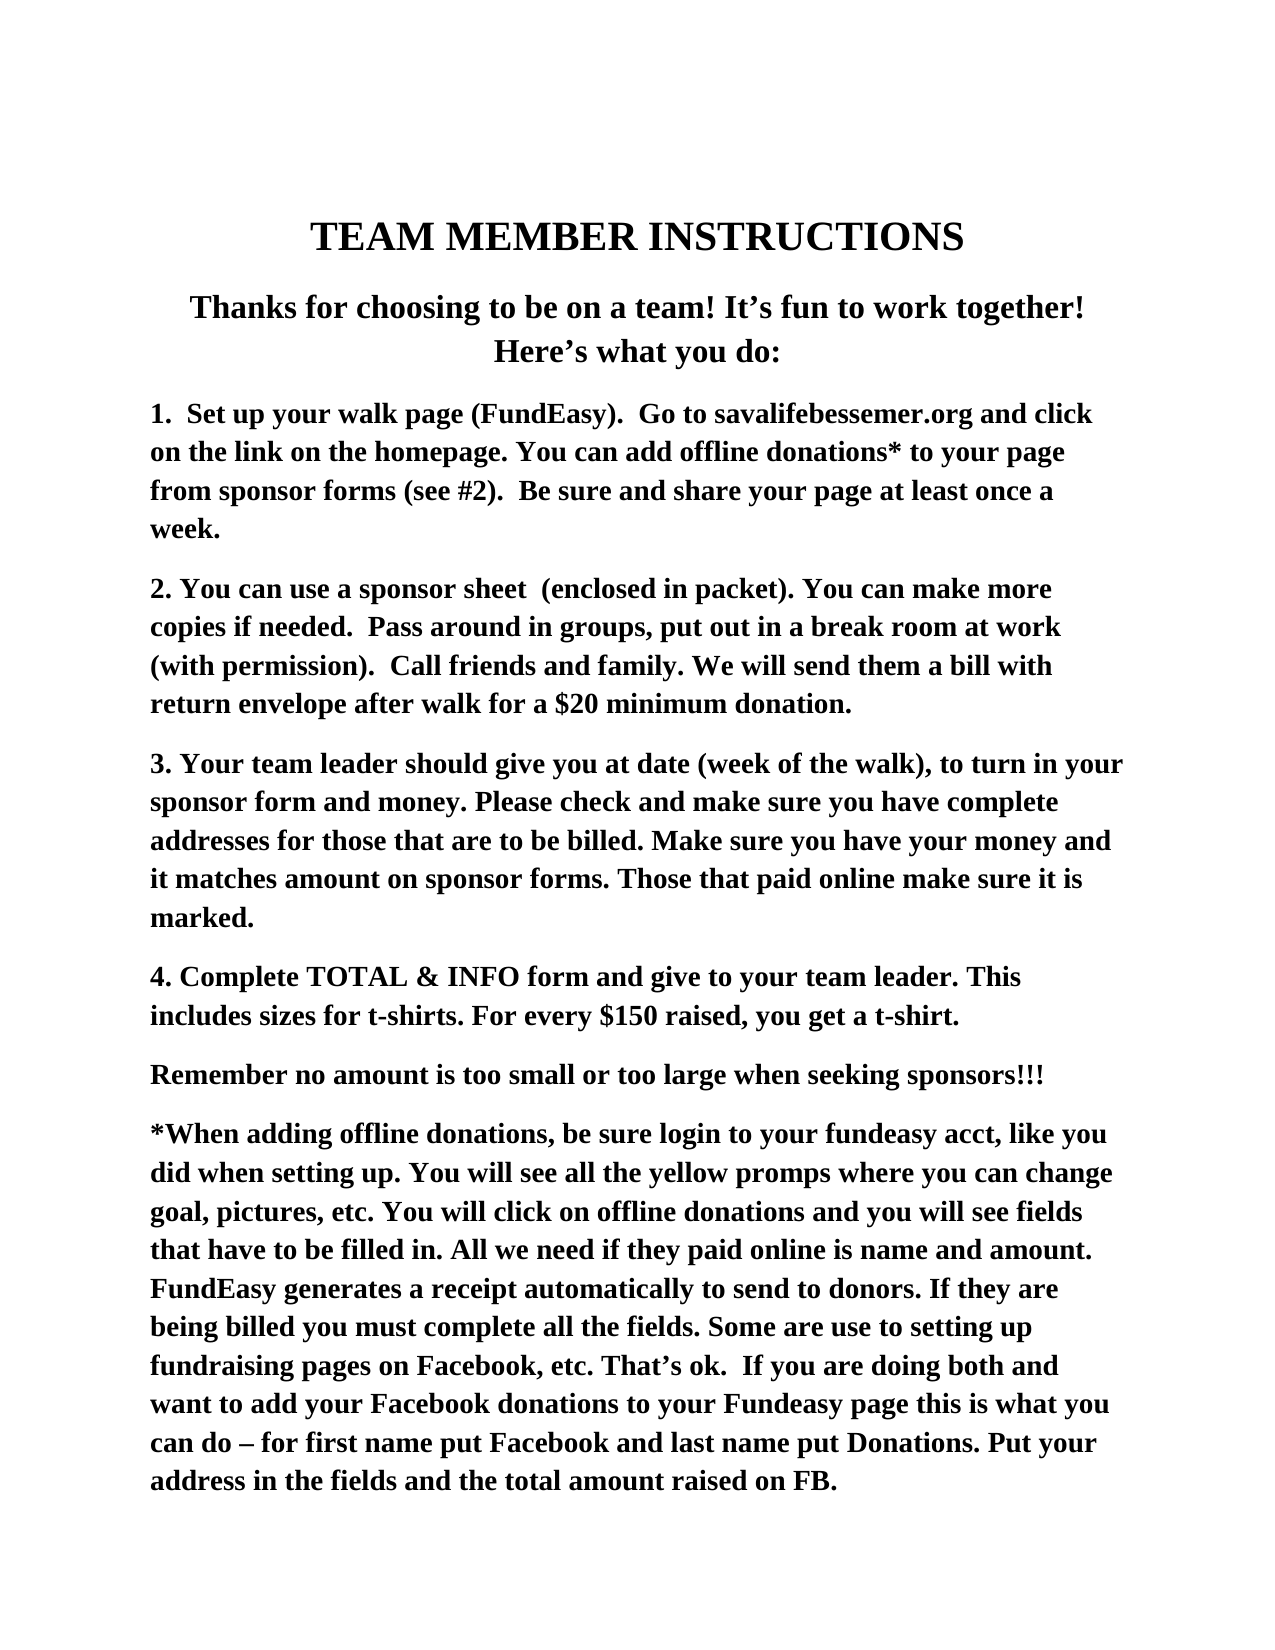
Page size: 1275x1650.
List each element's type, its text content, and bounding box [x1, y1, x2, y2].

text 2. You can use a sponsor sheet (enclosed in packet). You can make more copies if needed. Pass around in groups, put out in a break room at work (with permission). Call friends and family. We will send them a bill with return envelope after walk for a $20 minimum donation. [150, 571, 1125, 720]
text Remember no amount is too small or too large when seeking sponsors!!! [150, 1057, 1125, 1091]
text *When adding offline donations, be sure login to your fundeasy acct, like you did when setting up. You will see all the yellow promps where you can change goal, pictures, etc. You will click on offline donations and you will see fields that have to be filled in. All we need if they paid online is name and amount. FundEasy generates a receipt automatically to send to donors. If they are being billed you must complete all the fields. Some are use to setting up fundraising pages on Facebook, etc. That’s ok. If you are doing both and want to add your Facebook donations to your Fundeasy page this is what you can do – for first name put Facebook and last name put Donations. Put your address in the fields and the total amount raised on FB. [150, 1117, 1125, 1497]
text 4. Complete TOTAL & INFO form and give to your team leader. This includes sizes for t-shirts. For every $150 raised, you get a t-shirt. [150, 959, 1125, 1031]
text Thanks for choosing to be on a team! It’s fun to work together! Here’s what you do: [150, 287, 1125, 369]
text 1. Set up your walk page (FundEasy). Go to savalifebessemer.org and click on the link on the homepage. You can add offline donations* to your page from sponsor forms (see #2). Be sure and share your page at least once a week. [150, 396, 1125, 545]
text TEAM MEMBER INSTRUCTIONS [150, 211, 1125, 259]
text 3. Your team leader should give you at date (week of the walk), to turn in your sponsor form and money. Please check and make sure you have complete addresses for those that are to be billed. Make sure you have your money and it matches amount on sponsor forms. Those that paid online make sure it is marked. [150, 746, 1125, 933]
